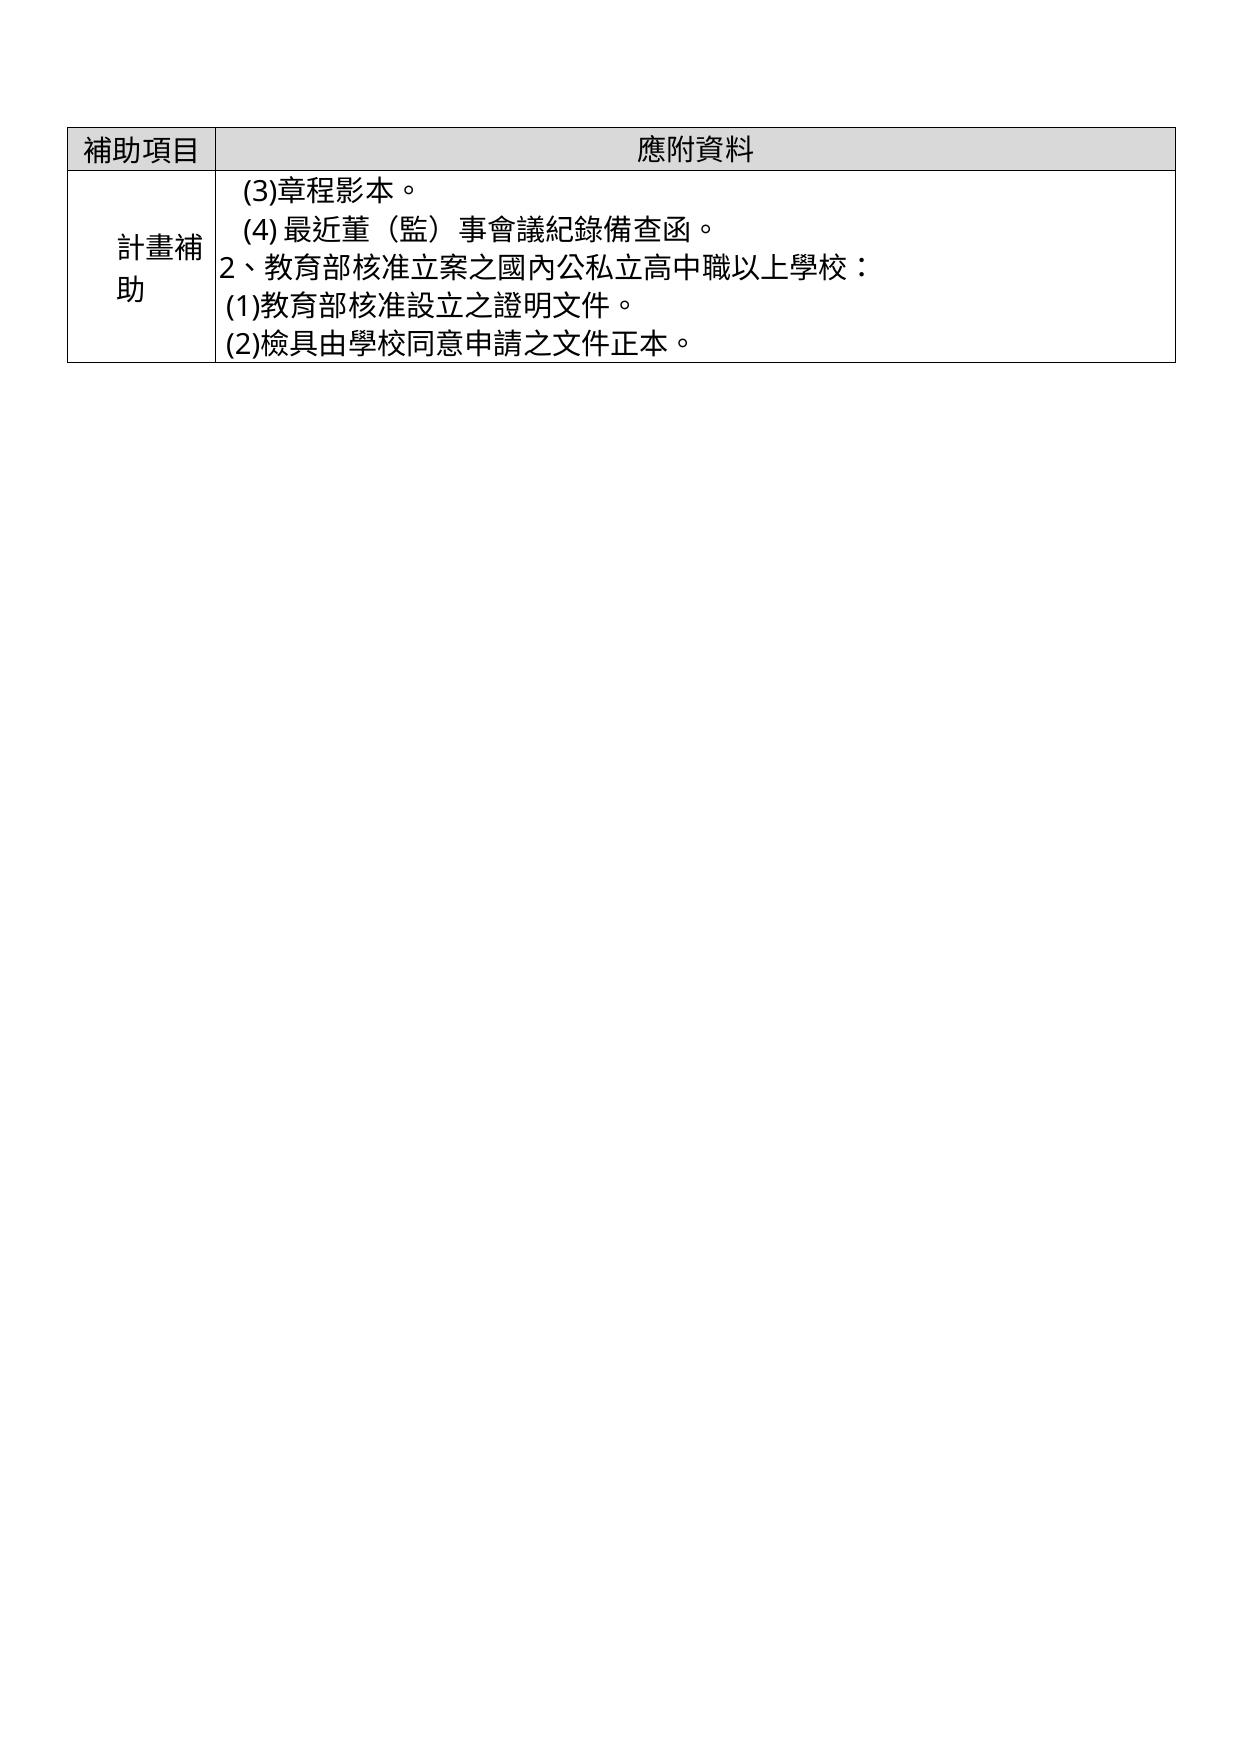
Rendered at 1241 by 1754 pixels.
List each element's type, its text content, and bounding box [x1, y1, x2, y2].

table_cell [216, 171, 1175, 362]
table_cell 10、創新或實驗性方案計畫補助 [68, 171, 215, 362]
table_header 應附資料 [216, 128, 1175, 170]
table_header 補助項目 [68, 128, 215, 170]
